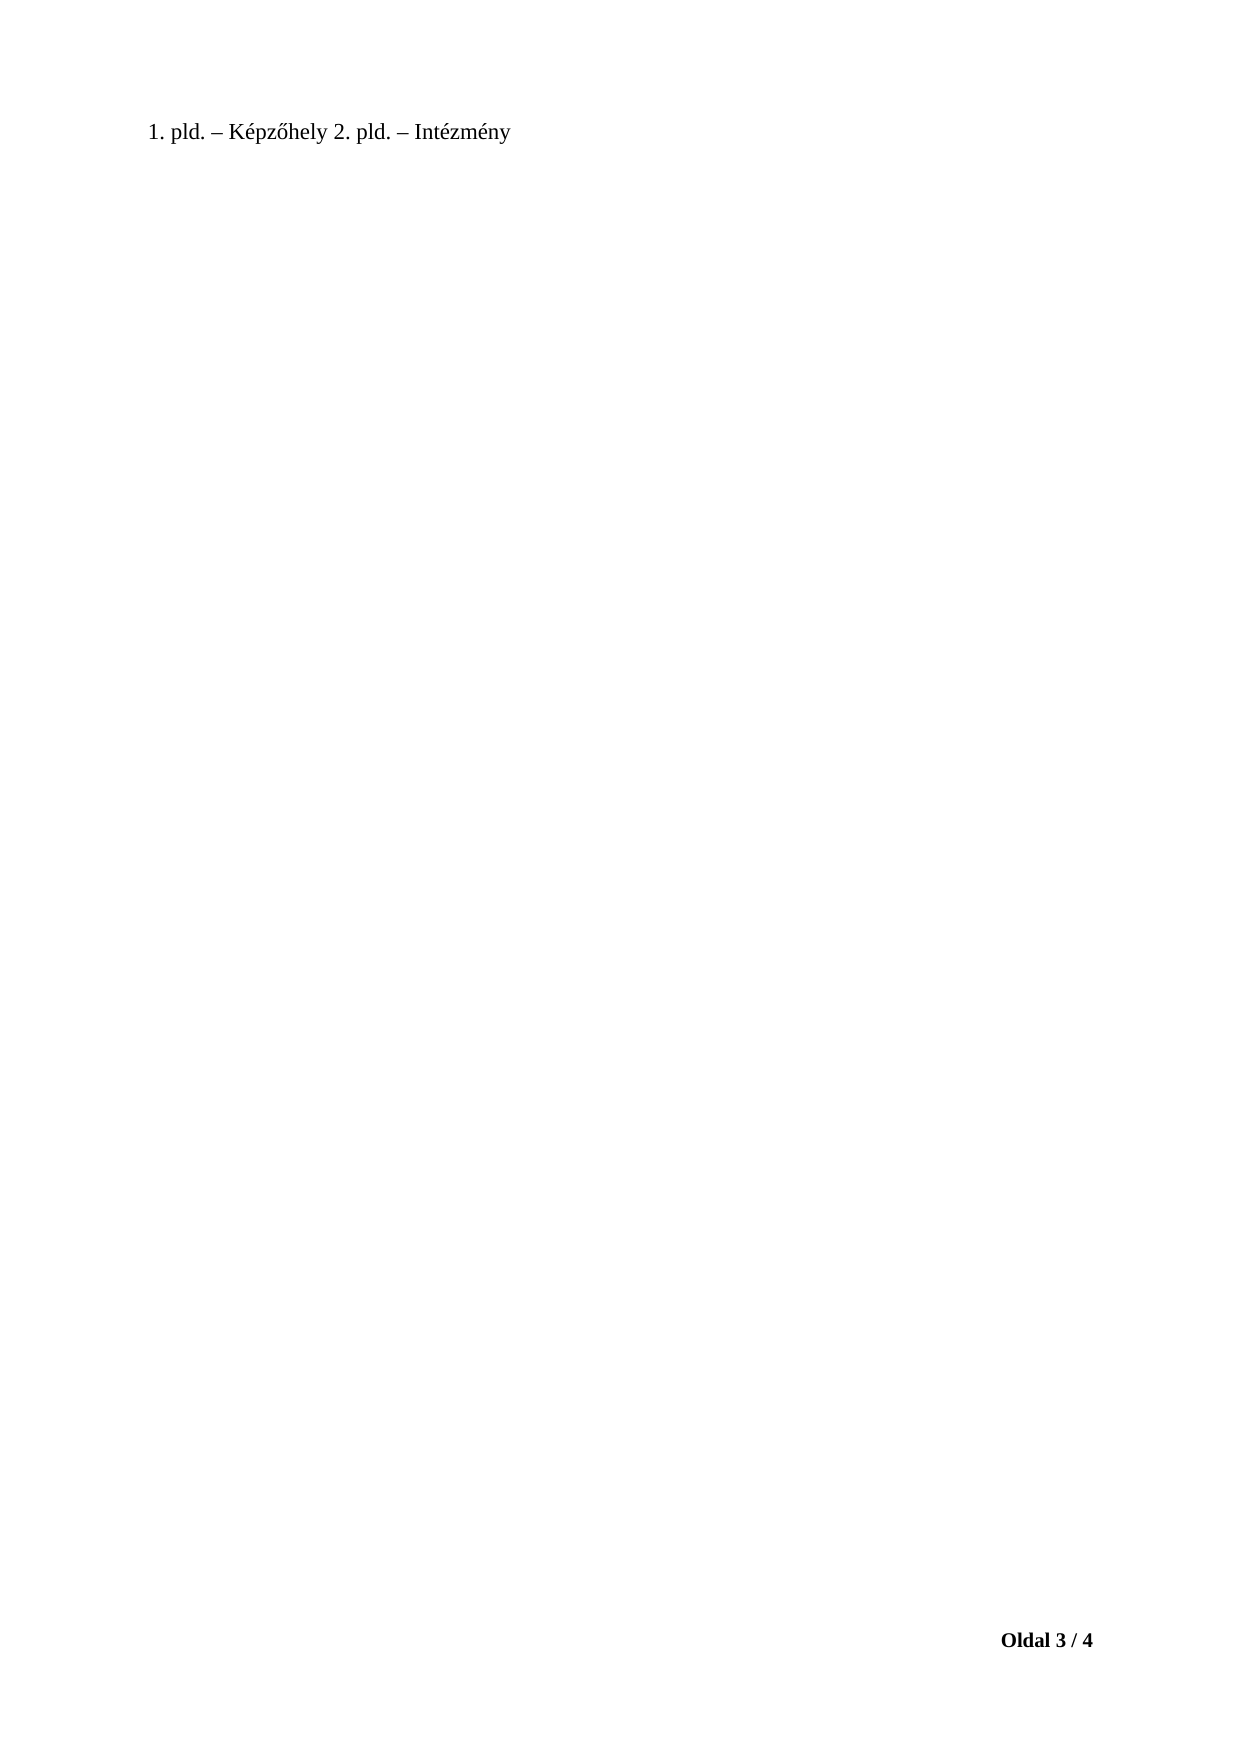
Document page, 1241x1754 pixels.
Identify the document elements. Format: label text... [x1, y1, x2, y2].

text 1. pld. – Képzőhely 2. pld. – Intézmény [148, 118, 1092, 144]
